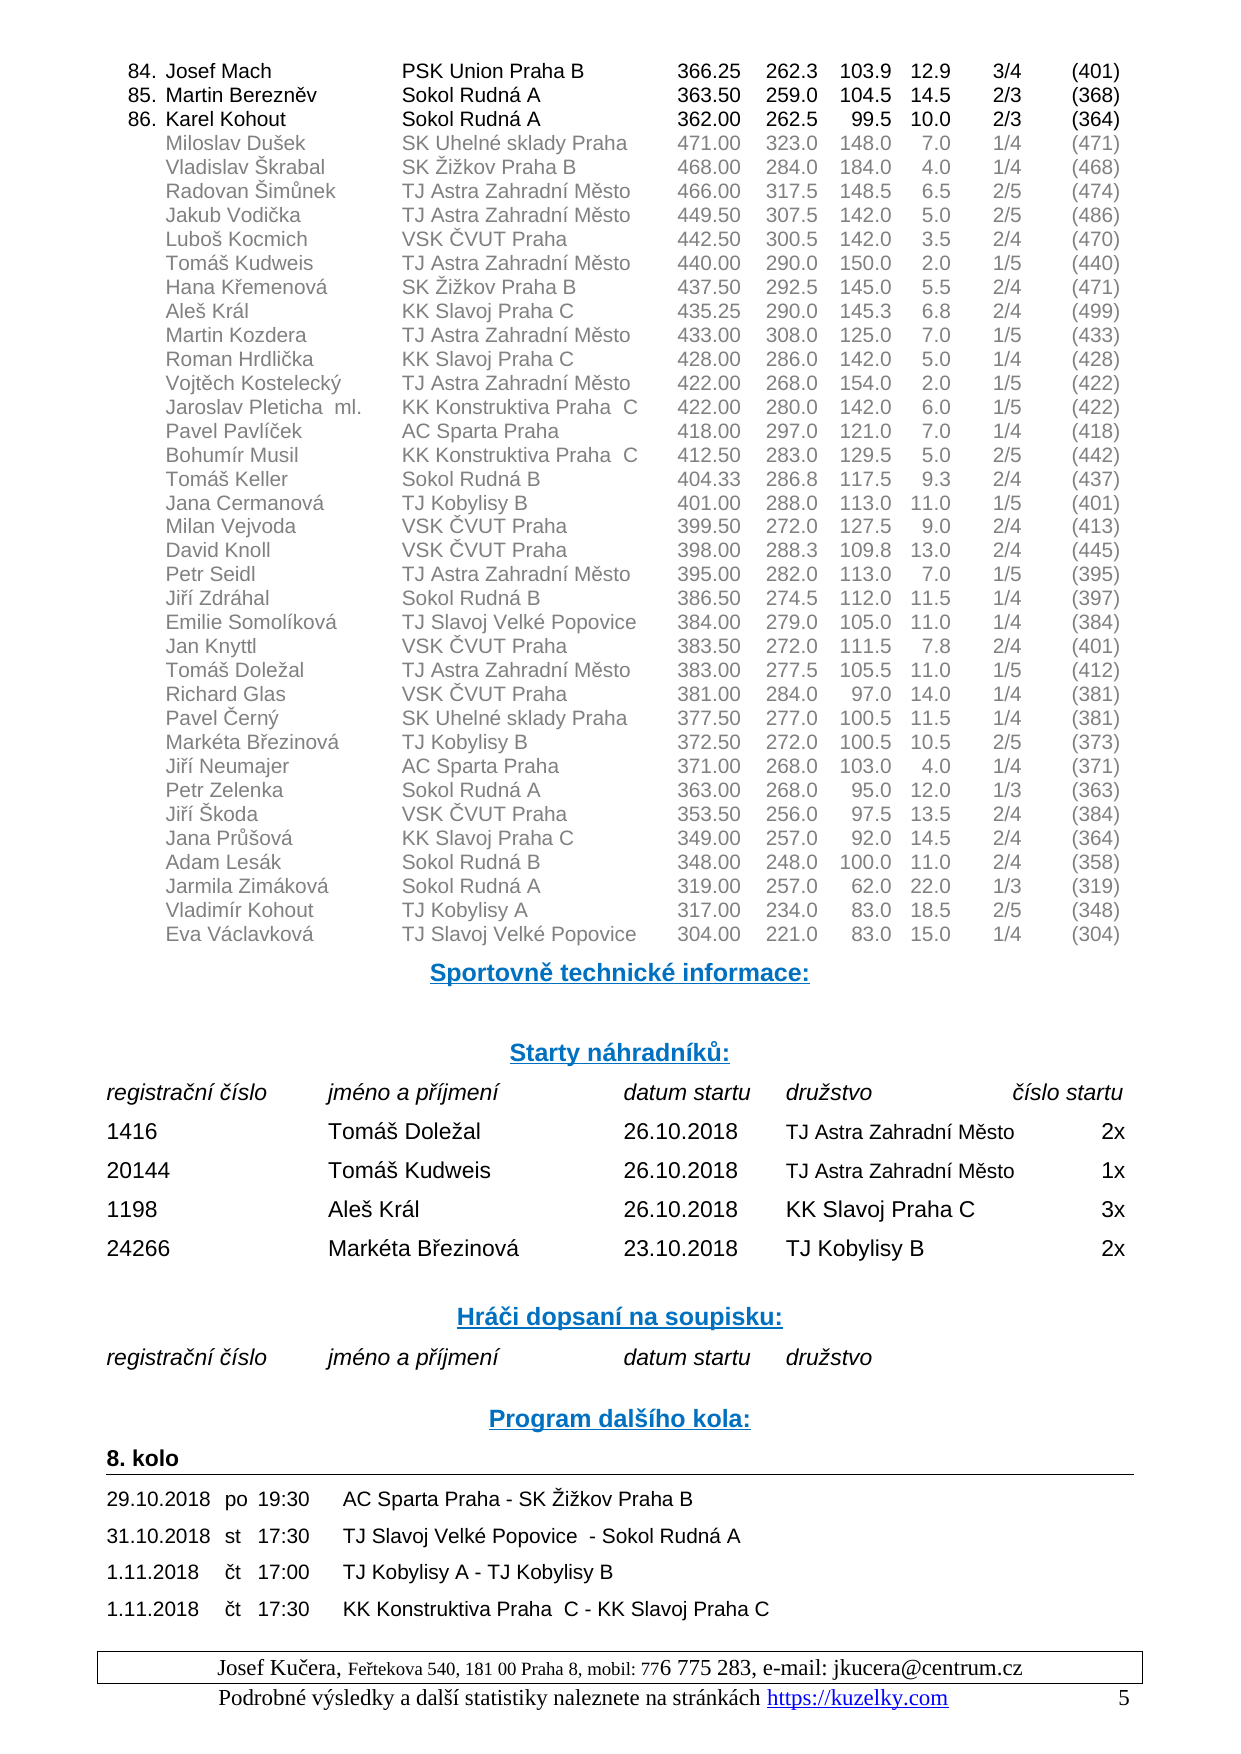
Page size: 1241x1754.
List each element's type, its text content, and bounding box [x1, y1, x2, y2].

text 29.10.2018 po 19:30 AC Sparta Praha - SK Žižkov Praha B [106, 1487, 1134, 1511]
text Jiří Škoda VSK ČVUT Praha 353.50 256.0 97.5 13.5 2/4 (384) [106, 802, 1134, 826]
text Aleš Král KK Slavoj Praha C 435.25 290.0 145.3 6.8 2/4 (499) [106, 299, 1134, 323]
text Jana Průšová KK Slavoj Praha C 349.00 257.0 92.0 14.5 2/4 (364) [106, 826, 1134, 850]
text Jana Cermanová TJ Kobylisy B 401.00 288.0 113.0 11.0 1/5 (401) [106, 490, 1134, 514]
text Jiří Neumajer AC Sparta Praha 371.00 268.0 103.0 4.0 1/4 (371) [106, 754, 1134, 778]
text Tomáš Doležal TJ Astra Zahradní Město 383.00 277.5 105.5 11.0 1/5 (412) [106, 658, 1134, 682]
text Radovan Šimůnek TJ Astra Zahradní Město 466.00 317.5 148.5 6.5 2/5 (474) [106, 179, 1134, 203]
text Sportovně technické informace: [94, 958, 1145, 987]
text 1.11.2018 čt 17:30 KK Konstruktiva Praha C - KK Slavoj Praha C [106, 1597, 1134, 1621]
text Jarmila Zimáková Sokol Rudná A 319.00 257.0 62.0 22.0 1/3 (319) [106, 874, 1134, 898]
text Pavel Černý SK Uhelné sklady Praha 377.50 277.0 100.5 11.5 1/4 (381) [106, 706, 1134, 730]
text registrační číslo jméno a příjmení datum startu družstvo [106, 1344, 1134, 1370]
text Petr Zelenka Sokol Rudná A 363.00 268.0 95.0 12.0 1/3 (363) [106, 778, 1134, 802]
text 84. Josef Mach PSK Union Praha B 366.25 262.3 103.9 12.9 3/4 (401) [106, 59, 1134, 83]
text Vladislav Škrabal SK Žižkov Praha B 468.00 284.0 184.0 4.0 1/4 (468) [106, 155, 1134, 179]
text 1198 Aleš Král 26.10.2018 KK Slavoj Praha C 3x [106, 1196, 1134, 1222]
text 85. Martin Berezněv Sokol Rudná A 363.50 259.0 104.5 14.5 2/3 (368) [106, 83, 1134, 107]
text Hráči dopsaní na soupisku: [94, 1274, 1145, 1331]
text Martin Kozdera TJ Astra Zahradní Město 433.00 308.0 125.0 7.0 1/5 (433) [106, 323, 1134, 347]
text 1.11.2018 čt 17:00 TJ Kobylisy A - TJ Kobylisy B [106, 1560, 1134, 1584]
text Eva Václavková TJ Slavoj Velké Popovice 304.00 221.0 83.0 15.0 1/4 (304) [106, 922, 1134, 946]
text Richard Glas VSK ČVUT Praha 381.00 284.0 97.0 14.0 1/4 (381) [106, 682, 1134, 706]
text Tomáš Keller Sokol Rudná B 404.33 286.8 117.5 9.3 2/4 (437) [106, 466, 1134, 490]
text 31.10.2018 st 17:30 TJ Slavoj Velké Popovice - Sokol Rudná A [106, 1524, 1134, 1548]
text David Knoll VSK ČVUT Praha 398.00 288.3 109.8 13.0 2/4 (445) [106, 538, 1134, 562]
text Bohumír Musil KK Konstruktiva Praha C 412.50 283.0 129.5 5.0 2/5 (442) [106, 442, 1134, 466]
text Jiří Zdráhal Sokol Rudná B 386.50 274.5 112.0 11.5 1/4 (397) [106, 586, 1134, 610]
text Markéta Březinová TJ Kobylisy B 372.50 272.0 100.5 10.5 2/5 (373) [106, 730, 1134, 754]
text 20144 Tomáš Kudweis 26.10.2018 TJ Astra Zahradní Město 1x [106, 1157, 1134, 1183]
text registrační číslo jméno a příjmení datum startu družstvo číslo startu [106, 1079, 1134, 1106]
text Tomáš Kudweis TJ Astra Zahradní Město 440.00 290.0 150.0 2.0 1/5 (440) [106, 251, 1134, 275]
text Adam Lesák Sokol Rudná B 348.00 248.0 100.0 11.0 2/4 (358) [106, 850, 1134, 874]
text Emilie Somolíková TJ Slavoj Velké Popovice 384.00 279.0 105.0 11.0 1/4 (384) [106, 610, 1134, 634]
text 86. Karel Kohout Sokol Rudná A 362.00 262.5 99.5 10.0 2/3 (364) [106, 107, 1134, 131]
text Jaroslav Pleticha ml. KK Konstruktiva Praha C 422.00 280.0 142.0 6.0 1/5 (422) [106, 394, 1134, 418]
text Roman Hrdlička KK Slavoj Praha C 428.00 286.0 142.0 5.0 1/4 (428) [106, 347, 1134, 371]
text Hana Křemenová SK Žižkov Praha B 437.50 292.5 145.0 5.5 2/4 (471) [106, 275, 1134, 299]
text Miloslav Dušek SK Uhelné sklady Praha 471.00 323.0 148.0 7.0 1/4 (471) [106, 131, 1134, 155]
text 8. kolo [106, 1445, 1134, 1474]
text Pavel Pavlíček AC Sparta Praha 418.00 297.0 121.0 7.0 1/4 (418) [106, 418, 1134, 442]
text Jakub Vodička TJ Astra Zahradní Město 449.50 307.5 142.0 5.0 2/5 (486) [106, 203, 1134, 227]
text Vojtěch Kostelecký TJ Astra Zahradní Město 422.00 268.0 154.0 2.0 1/5 (422) [106, 371, 1134, 394]
text Program dalšího kola: [94, 1404, 1145, 1433]
text Luboš Kocmich VSK ČVUT Praha 442.50 300.5 142.0 3.5 2/4 (470) [106, 227, 1134, 251]
text 24266 Markéta Březinová 23.10.2018 TJ Kobylisy B 2x [106, 1235, 1134, 1261]
text Milan Vejvoda VSK ČVUT Praha 399.50 272.0 127.5 9.0 2/4 (413) [106, 514, 1134, 538]
text Starty náhradníků: [94, 1038, 1145, 1067]
text Jan Knyttl VSK ČVUT Praha 383.50 272.0 111.5 7.8 2/4 (401) [106, 634, 1134, 658]
text 1416 Tomáš Doležal 26.10.2018 TJ Astra Zahradní Město 2x [106, 1118, 1134, 1144]
text Petr Seidl TJ Astra Zahradní Město 395.00 282.0 113.0 7.0 1/5 (395) [106, 562, 1134, 586]
text Vladimír Kohout TJ Kobylisy A 317.00 234.0 83.0 18.5 2/5 (348) [106, 898, 1134, 922]
